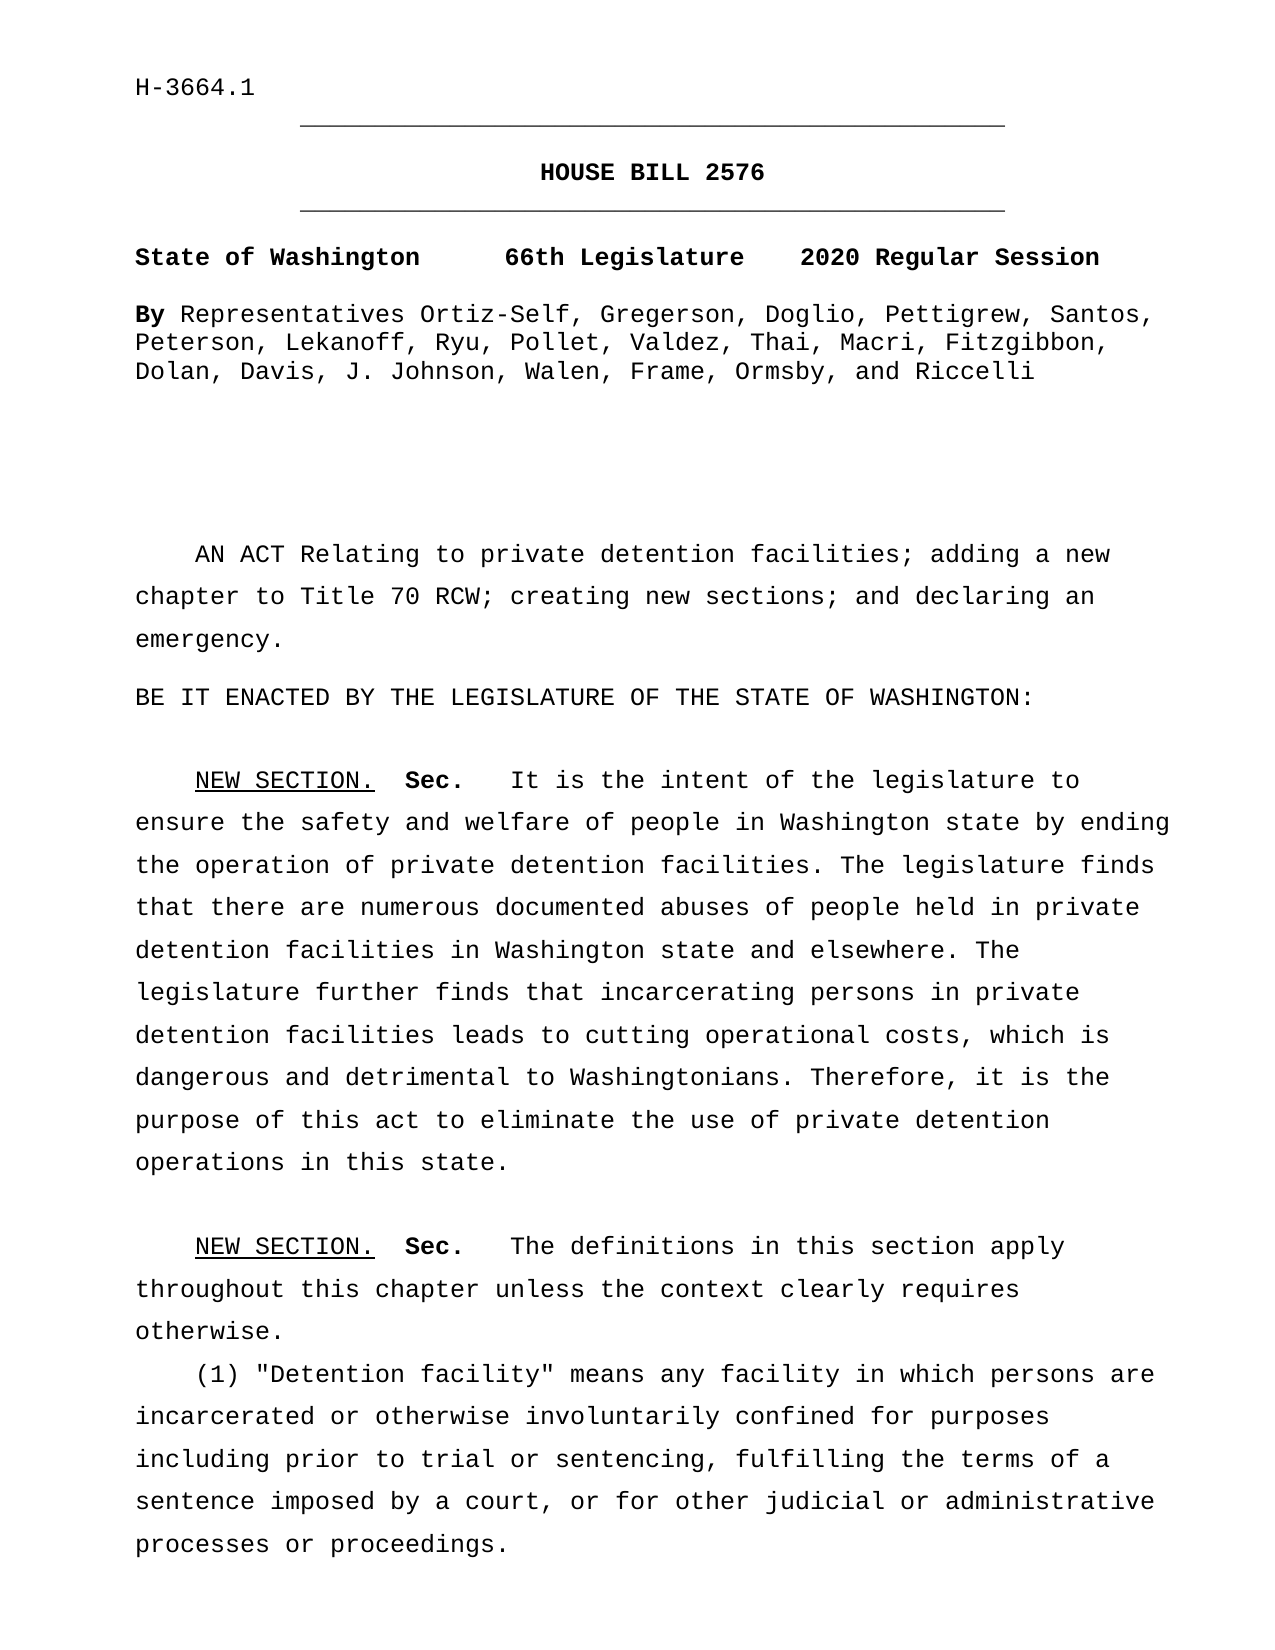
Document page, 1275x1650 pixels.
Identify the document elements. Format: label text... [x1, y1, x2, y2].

text NEW SECTION. Sec. It is the intent of the legislature to ensure the safety and welfare of people in Washington state by ending the operation of private detention facilities. The legislature finds that there are numerous documented abuses of people held in private detention facilities in Washington state and elsewhere. The legislature further finds that incarcerating persons in private detention facilities leads to cutting operational costs, which is dangerous and detrimental to Washingtonians. Therefore, it is the purpose of this act to eliminate the use of private detention operations in this state. [135, 754, 1170, 1179]
text NEW SECTION. Sec. The definitions in this section apply throughout this chapter unless the context clearly requires otherwise. [135, 1221, 1170, 1348]
text _______________________________________________ [135, 103, 1170, 132]
text HOUSE BILL 2576 [135, 160, 1170, 188]
text _______________________________________________ [135, 188, 1170, 217]
text H-3664.1 [135, 75, 1170, 103]
text State of Washington 66th Legislature 2020 Regular Session [135, 245, 1170, 273]
text (1) "Detention facility" means any facility in which persons are incarcerated or otherwise involuntarily confined for purposes including prior to trial or sentencing, fulfilling the terms of a sentence imposed by a court, or for other judicial or administrative processes or proceedings. [135, 1348, 1170, 1561]
text AN ACT Relating to private detention facilities; adding a new chapter to Title 70 RCW; creating new sections; and declaring an emergency. [135, 528, 1170, 656]
text By Representatives Ortiz-Self, Gregerson, Doglio, Pettigrew, Santos, Peterson, Lekanoff, Ryu, Pollet, Valdez, Thai, Macri, Fitzgibbon, Dolan, Davis, J. Johnson, Walen, Frame, Ormsby, and Riccelli [135, 302, 1170, 387]
text BE IT ENACTED BY THE LEGISLATURE OF THE STATE OF WASHINGTON: [135, 684, 1170, 712]
